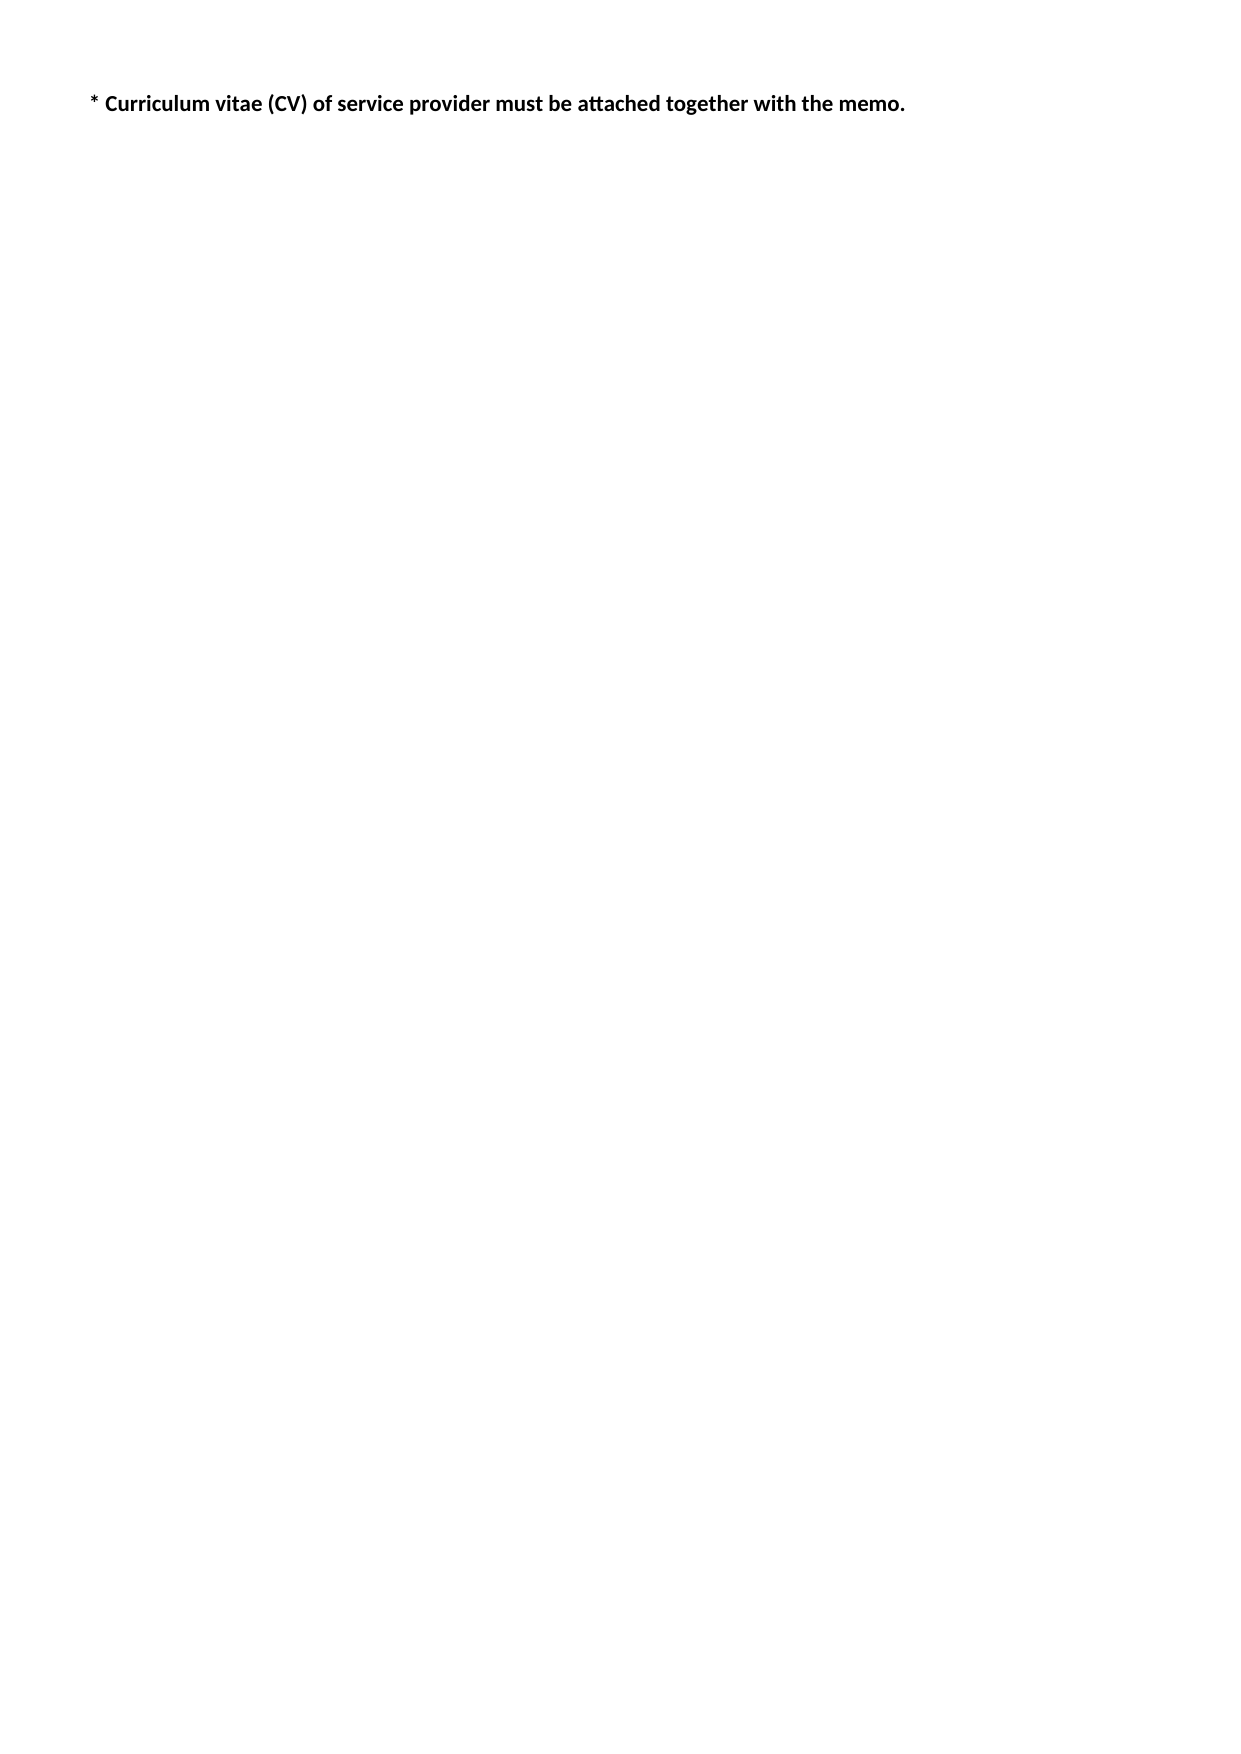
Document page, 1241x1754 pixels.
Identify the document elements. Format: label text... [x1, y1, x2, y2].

text * Curriculum vitae (CV) of service provider must be attached together with the memo. [89, 89, 1152, 117]
